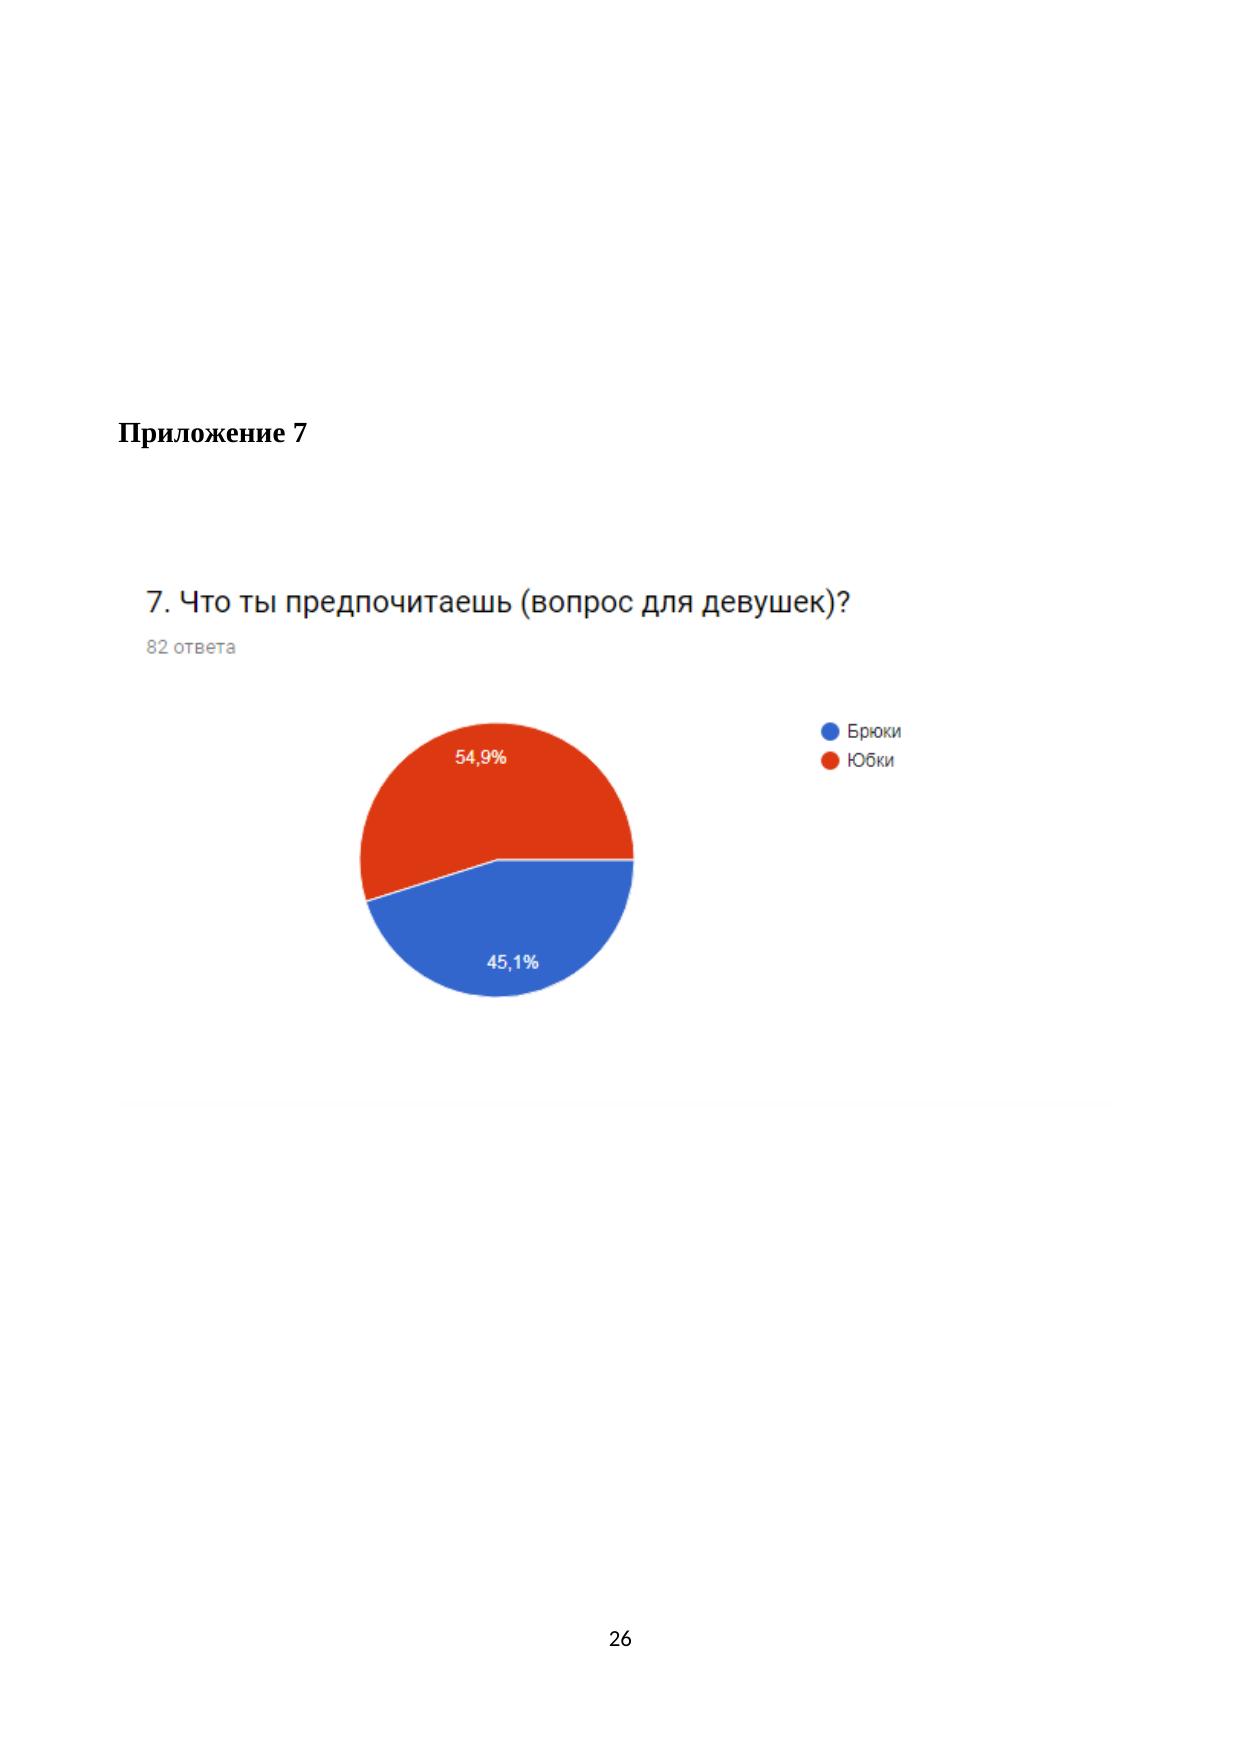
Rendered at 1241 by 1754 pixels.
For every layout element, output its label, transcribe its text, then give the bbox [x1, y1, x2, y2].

text Приложение 7 [118, 415, 1122, 448]
picture [118, 533, 1118, 1108]
